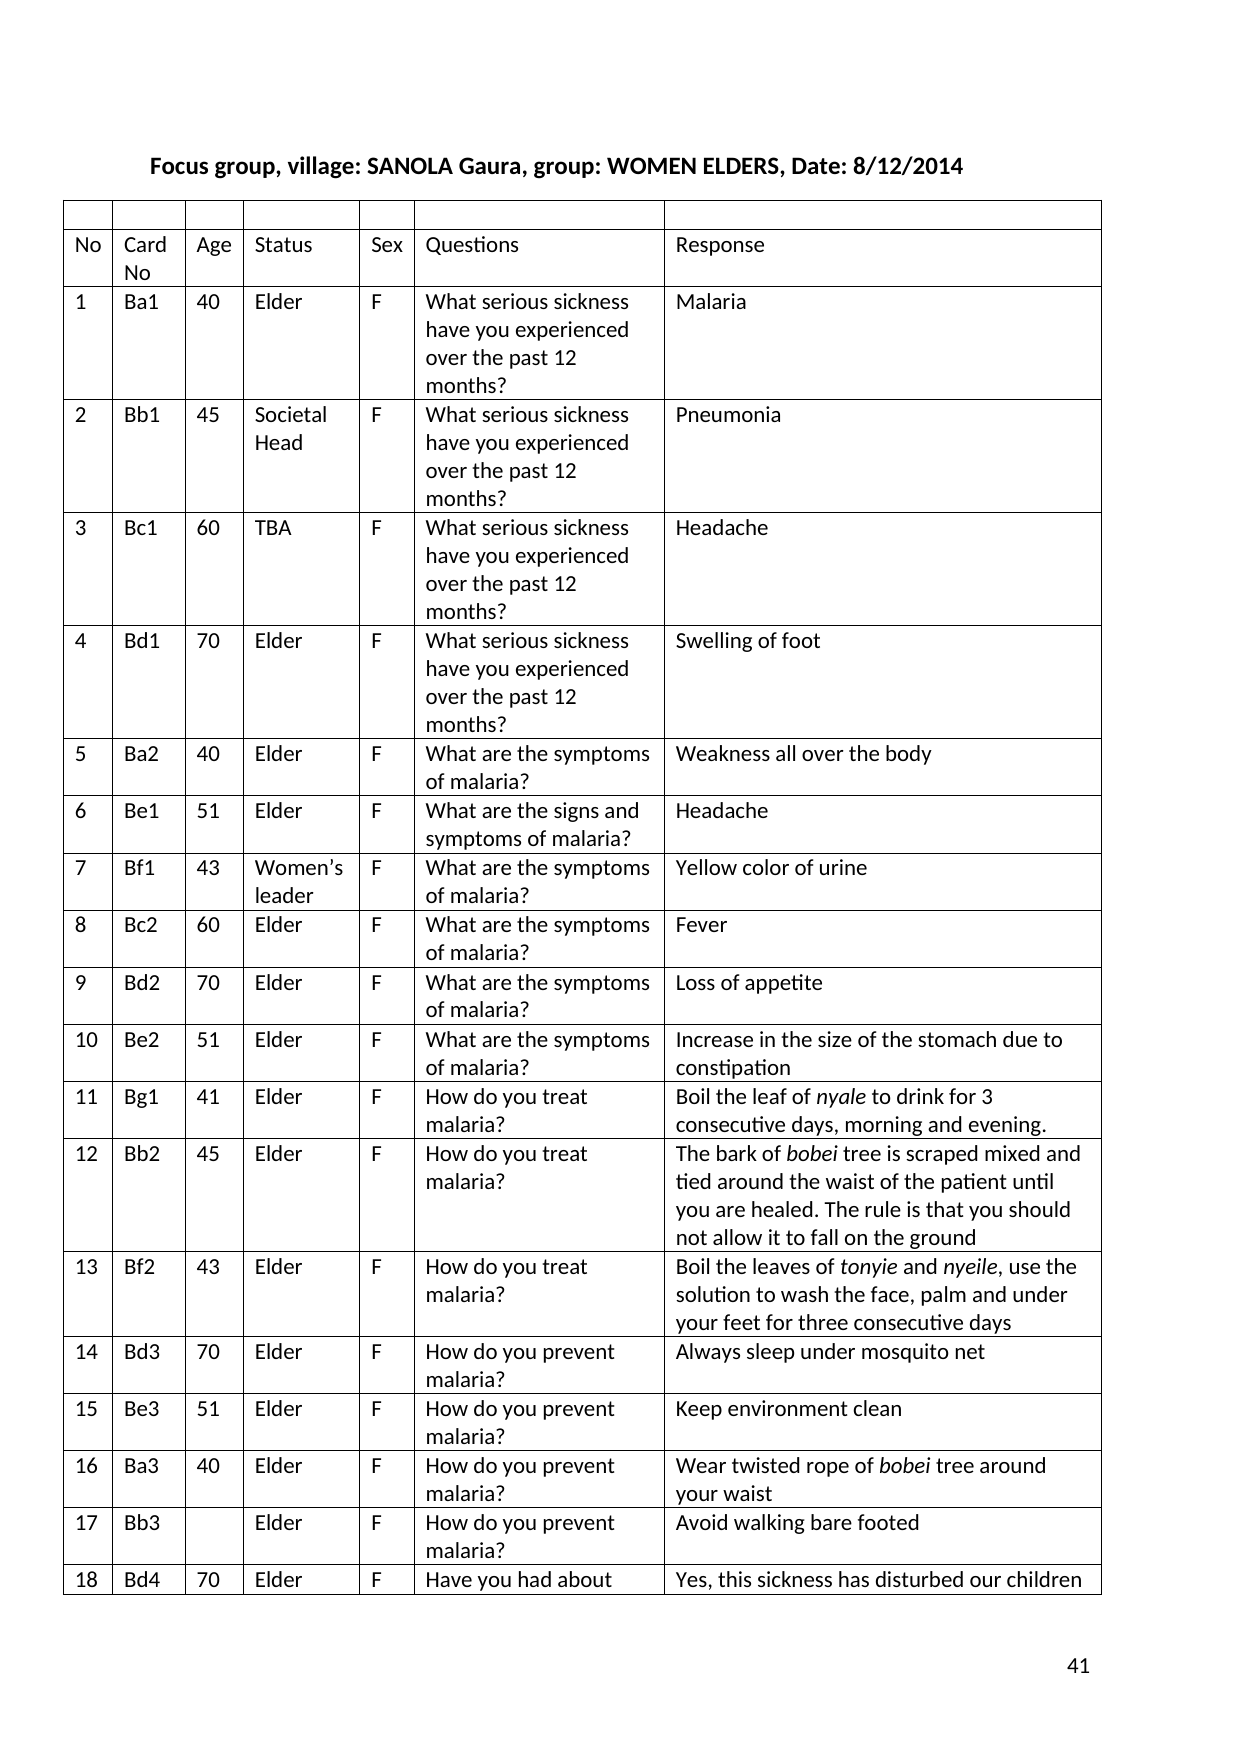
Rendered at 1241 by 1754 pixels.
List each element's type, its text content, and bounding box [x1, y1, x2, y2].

table_header [665, 201, 1101, 229]
table_cell F [360, 1451, 414, 1507]
table_cell [186, 1508, 243, 1564]
table_cell 13 [64, 1252, 112, 1336]
table_cell Bc1 [113, 513, 185, 625]
table_cell 40 [186, 1451, 243, 1507]
table_cell Elder [244, 1139, 359, 1251]
table_cell 8 [64, 911, 112, 967]
table_cell F [360, 1508, 414, 1564]
table_cell Elder [244, 1025, 359, 1081]
table_cell 45 [186, 1139, 243, 1251]
table_cell Elder [244, 626, 359, 738]
table_cell TBA [244, 513, 359, 625]
table_cell Headache [665, 513, 1101, 625]
table_cell Age [186, 230, 243, 286]
table_header [113, 201, 185, 229]
table_cell What are the symptoms of malaria? [415, 739, 664, 795]
table_cell 3 [64, 513, 112, 625]
table_cell Elder [244, 739, 359, 795]
table_cell Elder [244, 1565, 359, 1593]
table_cell 70 [186, 626, 243, 738]
table_cell F [360, 796, 414, 852]
text Focus group, village: SANOLA Gaura, group: WOMEN ELDERS, Date: 8/12/2014 [150, 150, 1090, 181]
table_cell 40 [186, 739, 243, 795]
table_header [360, 201, 414, 229]
table_cell What are the symptoms of malaria? [415, 968, 664, 1024]
table_cell 7 [64, 854, 112, 909]
table_cell Status [244, 230, 359, 286]
table_cell Swelling of foot [665, 626, 1101, 738]
table_cell Bd2 [113, 968, 185, 1024]
table_cell 5 [64, 739, 112, 795]
table_cell Ba3 [113, 1451, 185, 1507]
table_cell What are the signs and symptoms of malaria? [415, 796, 664, 852]
table_cell What are the symptoms of malaria? [415, 854, 664, 909]
table_cell 70 [186, 968, 243, 1024]
table_cell Bg1 [113, 1082, 185, 1138]
table_cell 18 [64, 1565, 112, 1593]
table_cell How do you treat malaria? [415, 1139, 664, 1251]
table_cell Elder [244, 968, 359, 1024]
table_cell 40 [186, 287, 243, 399]
table_cell How do you treat malaria? [415, 1252, 664, 1336]
table_cell Elder [244, 287, 359, 399]
table_cell 70 [186, 1565, 243, 1593]
table_cell Bd1 [113, 626, 185, 738]
table_cell Bc2 [113, 911, 185, 967]
table_cell Women’s leader [244, 854, 359, 909]
table_cell 14 [64, 1337, 112, 1393]
table_cell Avoid walking bare footed [665, 1508, 1101, 1564]
table_cell 15 [64, 1394, 112, 1450]
table_cell Bb2 [113, 1139, 185, 1251]
table_cell F [360, 1394, 414, 1450]
table_cell F [360, 911, 414, 967]
table_cell Elder [244, 911, 359, 967]
table_cell What are the symptoms of malaria? [415, 911, 664, 967]
table_cell Elder [244, 1451, 359, 1507]
table_cell Elder [244, 796, 359, 852]
table_cell F [360, 1082, 414, 1138]
table_cell Boil the leaf of nyale to drink for 3 consecutive days, morning and evening. [665, 1082, 1101, 1138]
table_cell 70 [186, 1337, 243, 1393]
table_cell 17 [64, 1508, 112, 1564]
table_header [64, 201, 112, 229]
table_cell Response [665, 230, 1101, 286]
table_header [415, 201, 664, 229]
table_cell Be3 [113, 1394, 185, 1450]
table_cell Fever [665, 911, 1101, 967]
table_cell 60 [186, 911, 243, 967]
table_cell Societal Head [244, 400, 359, 512]
table_cell 51 [186, 796, 243, 852]
table_cell F [360, 626, 414, 738]
table_cell How do you treat malaria? [415, 1082, 664, 1138]
table_cell Elder [244, 1337, 359, 1393]
table_cell How do you prevent malaria? [415, 1451, 664, 1507]
table_header [186, 201, 243, 229]
table_cell Bd3 [113, 1337, 185, 1393]
table_cell Bb3 [113, 1508, 185, 1564]
table_cell Yellow color of urine [665, 854, 1101, 909]
table_cell Sex [360, 230, 414, 286]
table_cell 9 [64, 968, 112, 1024]
table_cell Ba1 [113, 287, 185, 399]
table_cell F [360, 1337, 414, 1393]
table_cell 43 [186, 1252, 243, 1336]
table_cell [665, 1565, 1101, 1593]
table_cell How do you prevent malaria? [415, 1394, 664, 1450]
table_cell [415, 1565, 664, 1593]
table_header [244, 201, 359, 229]
table_cell 16 [64, 1451, 112, 1507]
table_cell 6 [64, 796, 112, 852]
table_cell Elder [244, 1082, 359, 1138]
table_cell What serious sickness have you experienced over the past 12 months? [415, 513, 664, 625]
table_cell Questions [415, 230, 664, 286]
table_cell Keep environment clean [665, 1394, 1101, 1450]
table_cell 51 [186, 1394, 243, 1450]
table_cell Weakness all over the body [665, 739, 1101, 795]
table_cell F [360, 854, 414, 909]
table_cell What are the symptoms of malaria? [415, 1025, 664, 1081]
table_cell Increase in the size of the stomach due to constipation [665, 1025, 1101, 1081]
table_cell F [360, 739, 414, 795]
table_cell Elder [244, 1508, 359, 1564]
table_cell Ba2 [113, 739, 185, 795]
table_cell Malaria [665, 287, 1101, 399]
table_cell Bf1 [113, 854, 185, 909]
table_cell Elder [244, 1394, 359, 1450]
table_cell F [360, 968, 414, 1024]
table_cell What serious sickness have you experienced over the past 12 months? [415, 626, 664, 738]
table_cell Bd4 [113, 1565, 185, 1593]
table_cell 4 [64, 626, 112, 738]
table_cell F [360, 1565, 414, 1593]
table_cell What serious sickness have you experienced over the past 12 months? [415, 400, 664, 512]
table_cell 2 [64, 400, 112, 512]
table_cell 43 [186, 854, 243, 909]
table_cell Headache [665, 796, 1101, 852]
table_cell 10 [64, 1025, 112, 1081]
table_cell Boil the leaves of tonyie and nyeile, use the solution to wash the face, palm and under your feet for three consecutive days [665, 1252, 1101, 1336]
table_cell 1 [64, 287, 112, 399]
table_cell Pneumonia [665, 400, 1101, 512]
table_cell The bark of bobei tree is scraped mixed and tied around the waist of the patient until you are healed. The rule is that you should not allow it to fall on the ground [665, 1139, 1101, 1251]
table_cell Be2 [113, 1025, 185, 1081]
table_cell Loss of appetite [665, 968, 1101, 1024]
table_cell F [360, 287, 414, 399]
table_cell 11 [64, 1082, 112, 1138]
table_cell What serious sickness have you experienced over the past 12 months? [415, 287, 664, 399]
table_cell 45 [186, 400, 243, 512]
table_cell Bf2 [113, 1252, 185, 1336]
table_cell F [360, 1025, 414, 1081]
table_cell Always sleep under mosquito net [665, 1337, 1101, 1393]
table_cell How do you prevent malaria? [415, 1508, 664, 1564]
table_cell How do you prevent malaria? [415, 1337, 664, 1393]
table_cell Wear twisted rope of bobei tree around your waist [665, 1451, 1101, 1507]
table_cell F [360, 513, 414, 625]
table_cell 51 [186, 1025, 243, 1081]
table_cell 60 [186, 513, 243, 625]
table_cell F [360, 400, 414, 512]
table_cell Elder [244, 1252, 359, 1336]
table_cell F [360, 1252, 414, 1336]
table_cell No [64, 230, 112, 286]
table_cell Be1 [113, 796, 185, 852]
table_cell Card No [113, 230, 185, 286]
table_cell F [360, 1139, 414, 1251]
table_cell 41 [186, 1082, 243, 1138]
table_cell 12 [64, 1139, 112, 1251]
table_cell Bb1 [113, 400, 185, 512]
